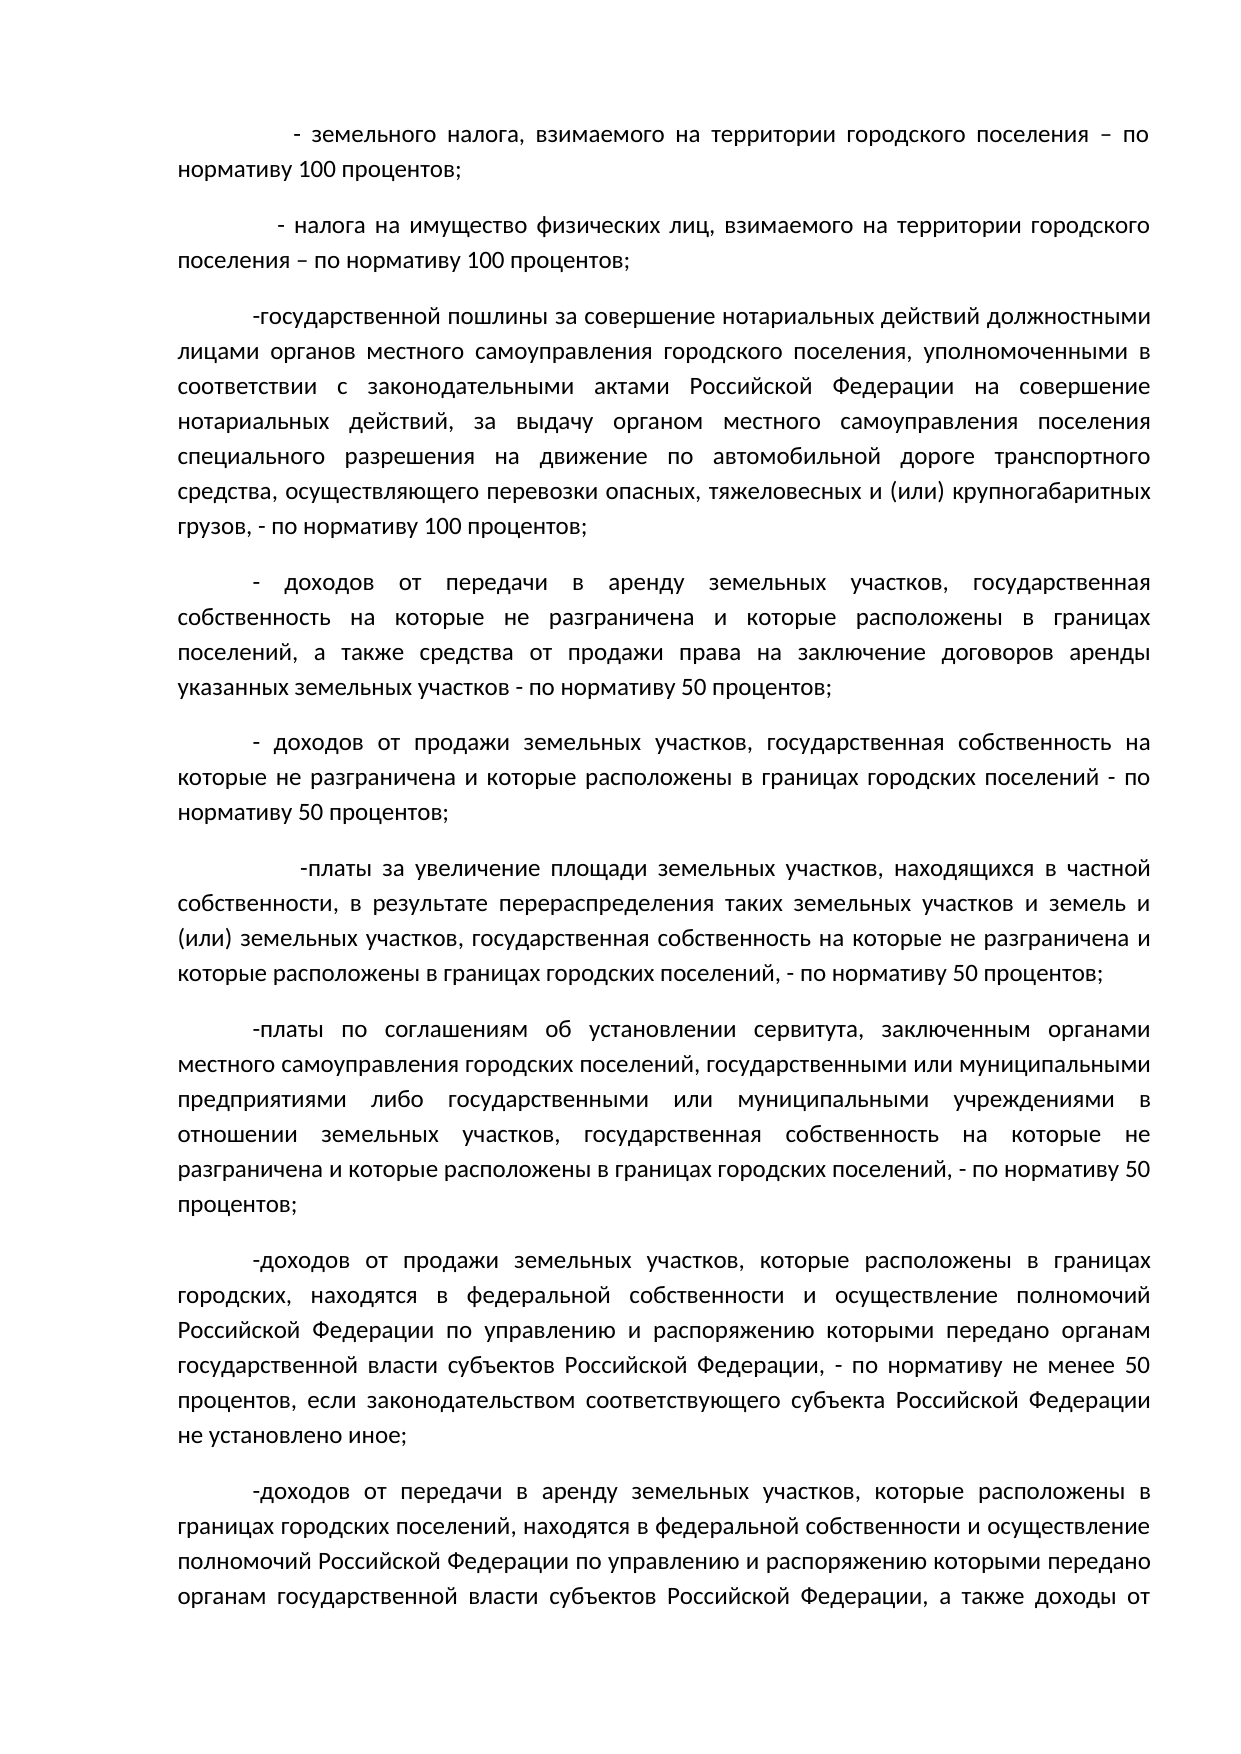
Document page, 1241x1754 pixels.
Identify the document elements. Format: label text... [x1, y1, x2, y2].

text -платы по соглашениям об установлении сервитута, заключенным органами местного самоуправления городских поселений, государственными или муниципальными предприятиями либо государственными или муниципальными учреждениями в отношении земельных участков, государственная собственность на которые не разграничена и которые расположены в границах городских поселений, - по нормативу 50 процентов; [177, 1013, 1152, 1219]
text - налога на имущество физических лиц, взимаемого на территории городского поселения – по нормативу 100 процентов; [177, 209, 1152, 274]
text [177, 1475, 1152, 1610]
text -платы за увеличение площади земельных участков, находящихся в частной собственности, в результате перераспределения таких земельных участков и земель и (или) земельных участков, государственная собственность на которые не разграничена и которые расположены в границах городских поселений, - по нормативу 50 процентов; [177, 852, 1152, 988]
text - доходов от продажи земельных участков, государственная собственность на которые не разграничена и которые расположены в границах городских поселений - по нормативу 50 процентов; [177, 726, 1152, 827]
text -государственной пошлины за совершение нотариальных действий должностными лицами органов местного самоуправления городского поселения, уполномоченными в соответствии с законодательными актами Российской Федерации на совершение нотариальных действий, за выдачу органом местного самоуправления поселения специального разрешения на движение по автомобильной дороге транспортного средства, осуществляющего перевозки опасных, тяжеловесных и (или) крупногабаритных грузов, - по нормативу 100 процентов; [177, 300, 1152, 540]
text -доходов от продажи земельных участков, которые расположены в границах городских, находятся в федеральной собственности и осуществление полномочий Российской Федерации по управлению и распоряжению которыми передано органам государственной власти субъектов Российской Федерации, - по нормативу не менее 50 процентов, если законодательством соответствующего субъекта Российской Федерации не установлено иное; [177, 1244, 1152, 1449]
text - земельного налога, взимаемого на территории городского поселения – по нормативу 100 процентов; [177, 118, 1152, 184]
text - доходов от передачи в аренду земельных участков, государственная собственность на которые не разграничена и которые расположены в границах поселений, а также средства от продажи права на заключение договоров аренды указанных земельных участков - по нормативу 50 процентов; [177, 566, 1152, 701]
